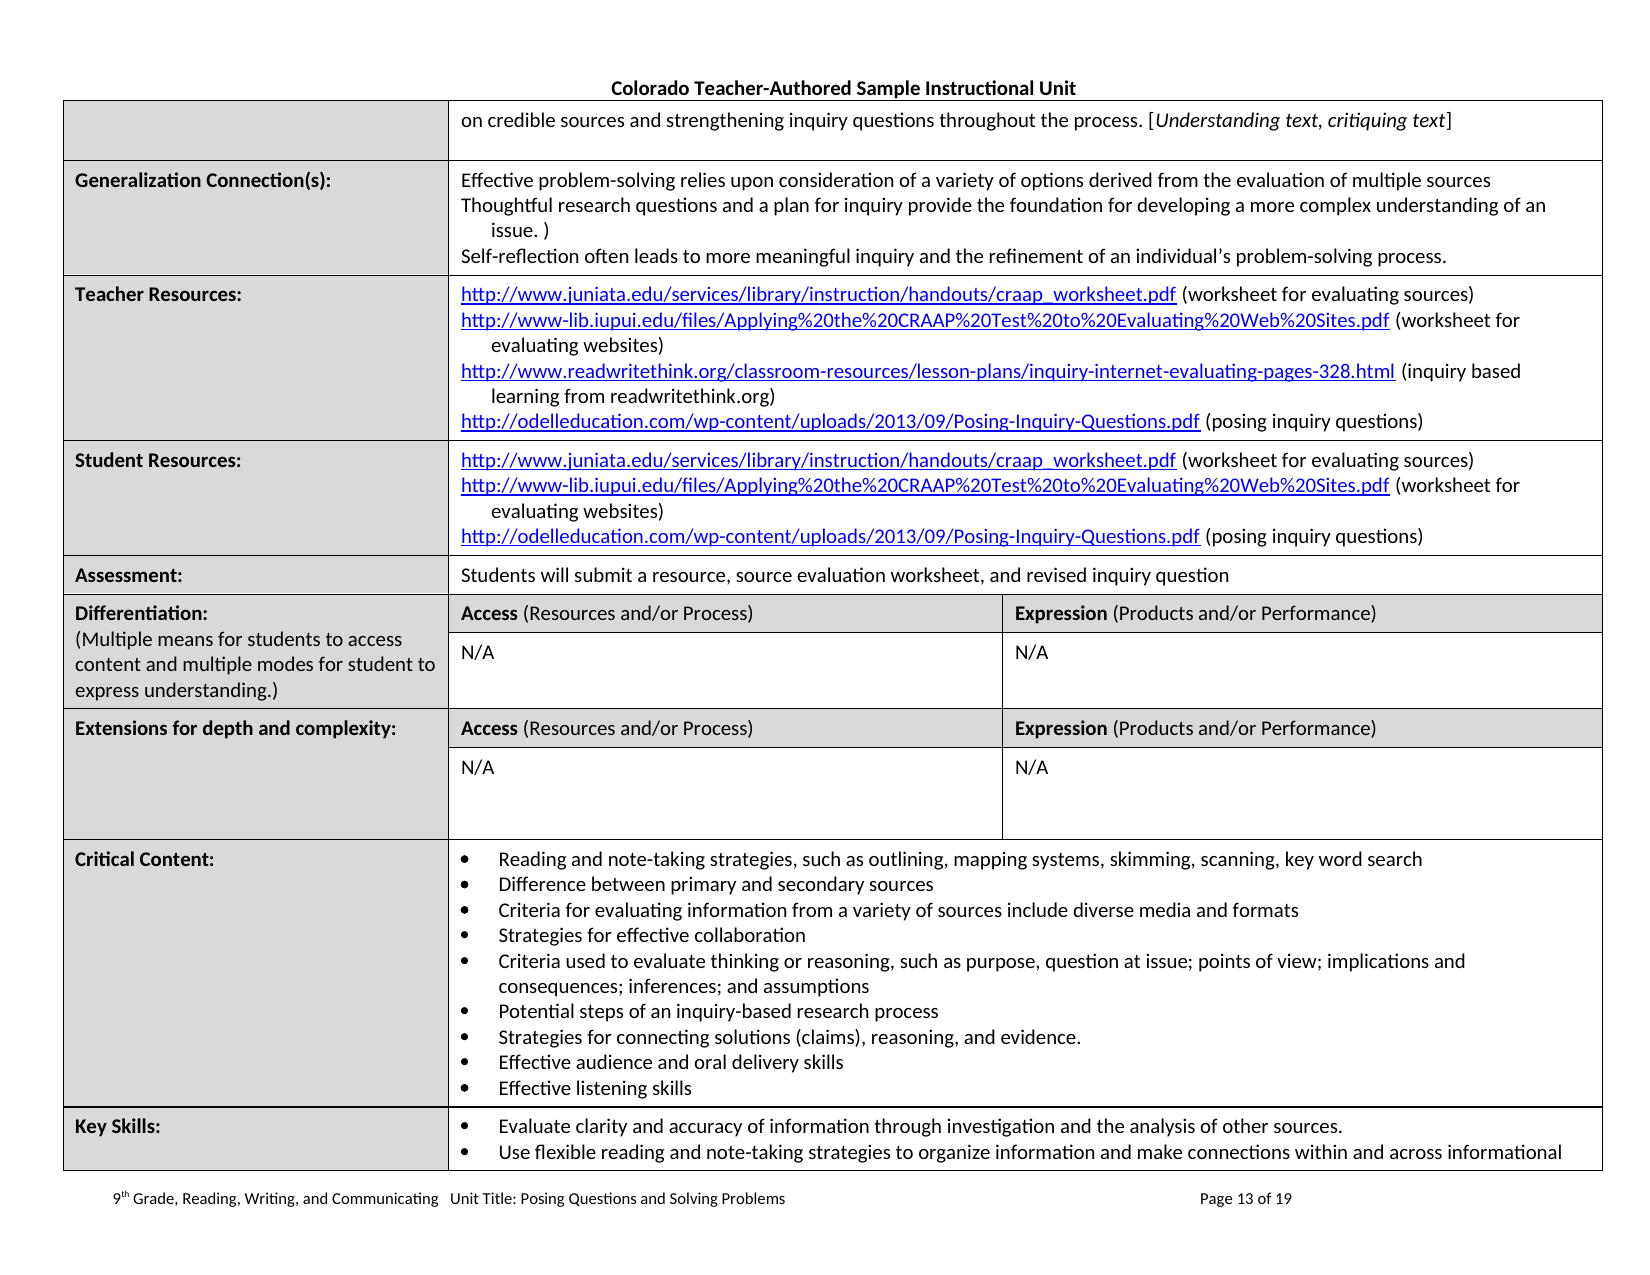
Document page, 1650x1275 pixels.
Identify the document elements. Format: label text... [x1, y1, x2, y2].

table_cell Teacher Resources: [64, 276, 448, 440]
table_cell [64, 101, 448, 160]
table_cell Critical Content: [64, 840, 448, 1106]
table_cell Differentiation: (Multiple means for students to access content and multiple modes for student to express understanding.) [64, 595, 448, 708]
table_cell Effective problem-solving relies upon consideration of a variety of options derived from the evaluation of multiple sources Thoughtful research questions and a plan for inquiry provide the foundation for developing a more complex understanding of an issue. ) Self-reflection often leads to more meaningful inquiry and the refinement of an individual’s problem-solving process. [449, 161, 1602, 274]
table_cell Extensions for depth and complexity: [64, 709, 448, 839]
table_cell Expression (Products and/or Performance) [1003, 709, 1602, 747]
table_cell http://www.juniata.edu/services/library/instruction/handouts/craap_worksheet.pdf (worksheet for evaluating sources) http://www-lib.iupui.edu/files/Applying%20the%20CRAAP%20Test%20to%20Evaluating%20Web%20Sites.pdf (worksheet for evaluating websites) http://www.readwritethink.org/classroom-resources/lesson-plans/inquiry-internet-evaluating-pages-328.html (inquiry based learning from readwritethink.org) http://odelleducation.com/wp-content/uploads/2013/09/Posing-Inquiry-Questions.pdf (posing inquiry questions) [449, 276, 1602, 440]
table_cell N/A [1003, 633, 1602, 708]
table_cell N/A [449, 633, 1002, 708]
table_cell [449, 1108, 1602, 1170]
table_cell http://www.juniata.edu/services/library/instruction/handouts/craap_worksheet.pdf (worksheet for evaluating sources) http://www-lib.iupui.edu/files/Applying%20the%20CRAAP%20Test%20to%20Evaluating%20Web%20Sites.pdf (worksheet for evaluating websites) http://odelleducation.com/wp-content/uploads/2013/09/Posing-Inquiry-Questions.pdf (posing inquiry questions) [449, 441, 1602, 555]
table_cell Expression (Products and/or Performance) [1003, 595, 1602, 632]
table_cell Assessment: [64, 556, 448, 593]
table_cell Access (Resources and/or Process) [449, 595, 1002, 632]
table_cell N/A [449, 748, 1002, 839]
table_cell Generalization Connection(s): [64, 161, 448, 274]
table_cell N/A [1003, 748, 1602, 839]
table_cell Key Skills: [64, 1108, 448, 1170]
table_cell Student Resources: [64, 441, 448, 555]
table_cell Reading and note-taking strategies, such as outlining, mapping systems, skimming, scanning, key word search Difference between primary and secondary sources Criteria for evaluating information from a variety of sources include diverse media and formats Strategies for effective collaboration Criteria used to evaluate thinking or reasoning, such as purpose, question at issue; points of view; implications and consequences; inferences; and assumptions Potential steps of an inquiry-based research process Strategies for connecting solutions (claims), reasoning, and evidence. Effective audience and oral delivery skills Effective listening skills [449, 840, 1602, 1106]
table_cell Access (Resources and/or Process) [449, 709, 1002, 747]
table_cell Students will submit a resource, source evaluation worksheet, and revised inquiry question [449, 556, 1602, 593]
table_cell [449, 101, 1602, 160]
